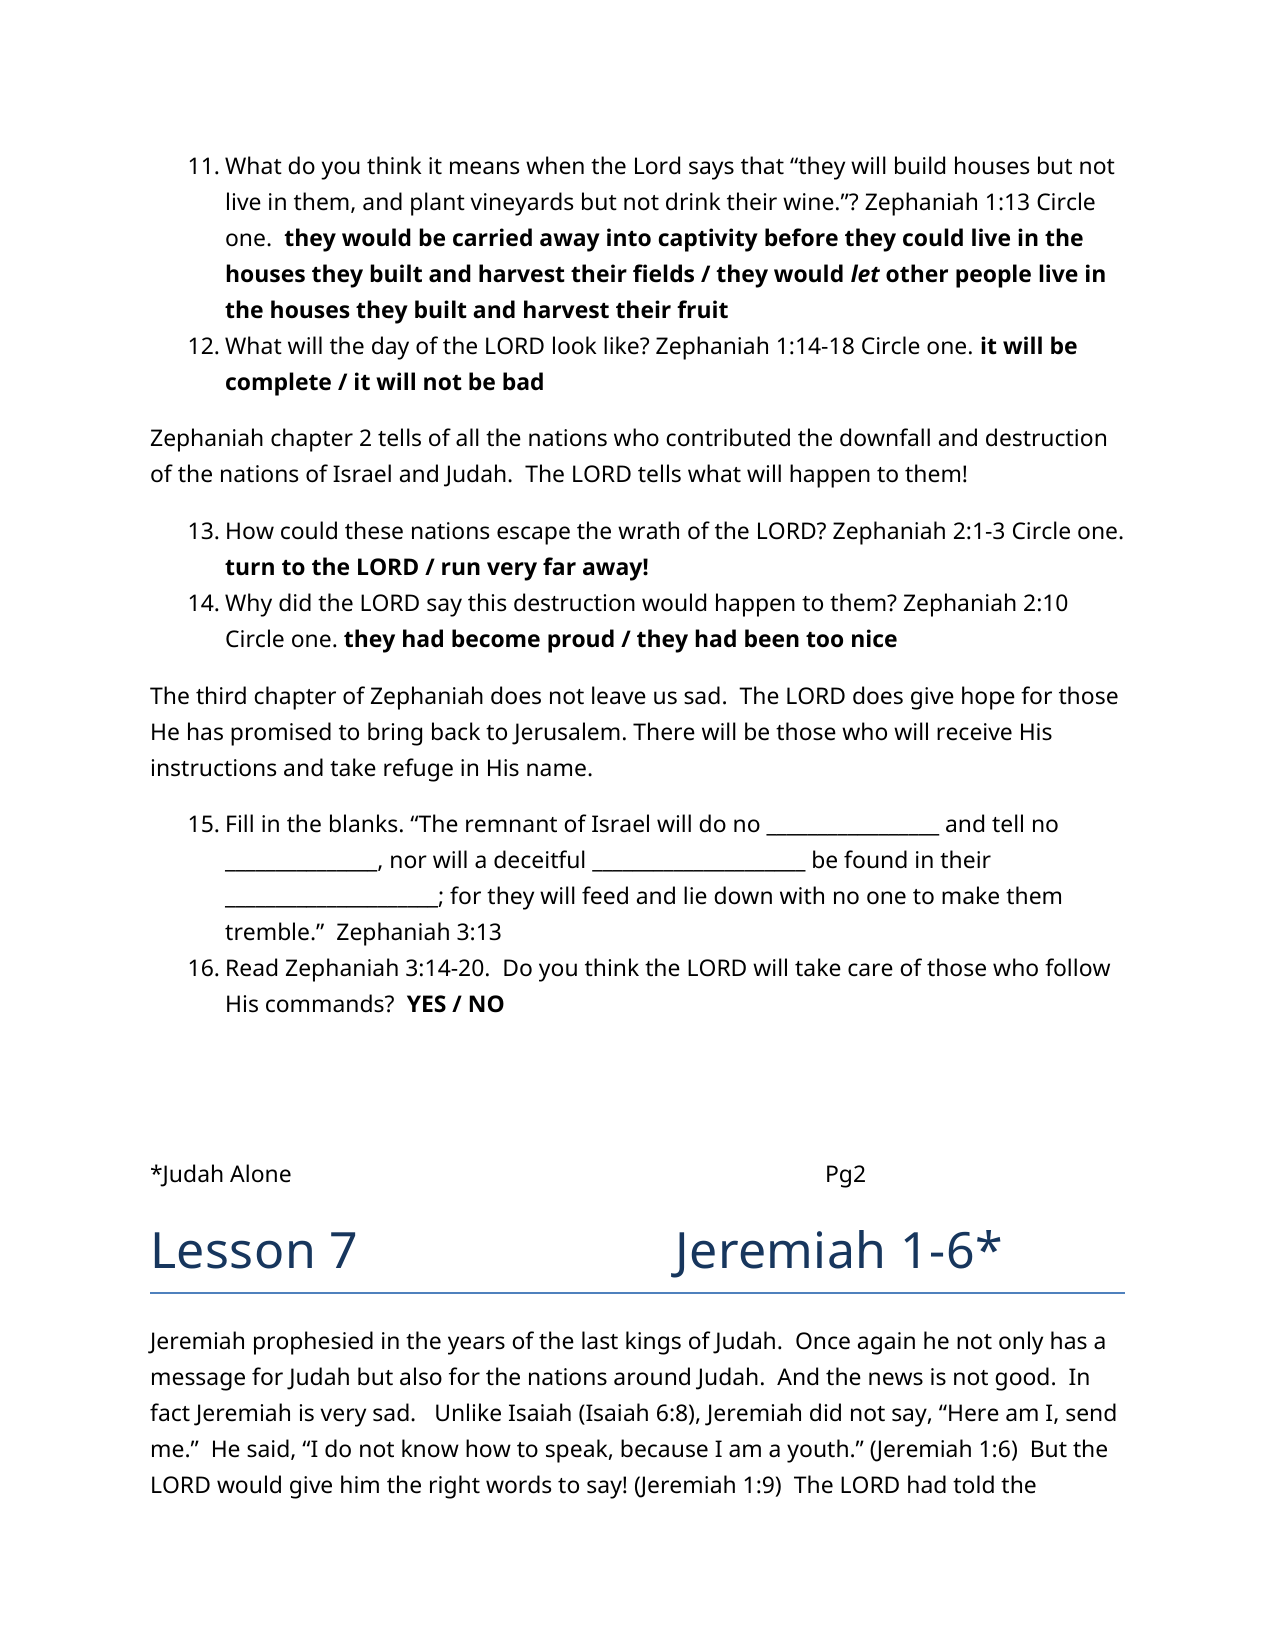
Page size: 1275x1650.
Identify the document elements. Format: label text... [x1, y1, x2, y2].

list What will the day of the LORD look like? Zephaniah 1:14-18 Circle one. it will be complete / it will not be bad [187, 330, 1125, 397]
text Zephaniah chapter 2 tells of all the nations who contributed the downfall and destruction of the nations of Israel and Judah. The LORD tells what will happen to them! [150, 422, 1125, 489]
list How could these nations escape the wrath of the LORD? Zephaniah 2:1-3 Circle one. turn to the LORD / run very far away! [187, 515, 1125, 582]
text The third chapter of Zephaniah does not leave us sad. The LORD does give hope for those He has promised to bring back to Jerusalem. There will be those who will receive His instructions and take refuge in His name. [150, 680, 1125, 783]
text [150, 1325, 1125, 1500]
title Lesson 7 Jeremiah 1-6* [150, 1215, 1125, 1292]
list What do you think it means when the Lord says that “they will build houses but not live in them, and plant vineyards but not drink their wine.”? Zephaniah 1:13 Circle one. they would be carried away into captivity before they could live in the houses they built and harvest their fields / they would let other people live in the houses they built and harvest their fruit [187, 150, 1125, 325]
text *Judah Alone Pg2 [150, 1158, 1125, 1189]
list Why did the LORD say this destruction would happen to them? Zephaniah 2:10 Circle one. they had become proud / they had been too nice [187, 587, 1125, 654]
list Read Zephaniah 3:14-20. Do you think the LORD will take care of those who follow His commands? YES / NO [187, 952, 1125, 1019]
list Fill in the blanks. “The remnant of Israel will do no _________________ and tell no _______________, nor will a deceitful _____________________ be found in their _____________________; for they will feed and lie down with no one to make them tremble.” Zephaniah 3:13 [187, 808, 1125, 947]
